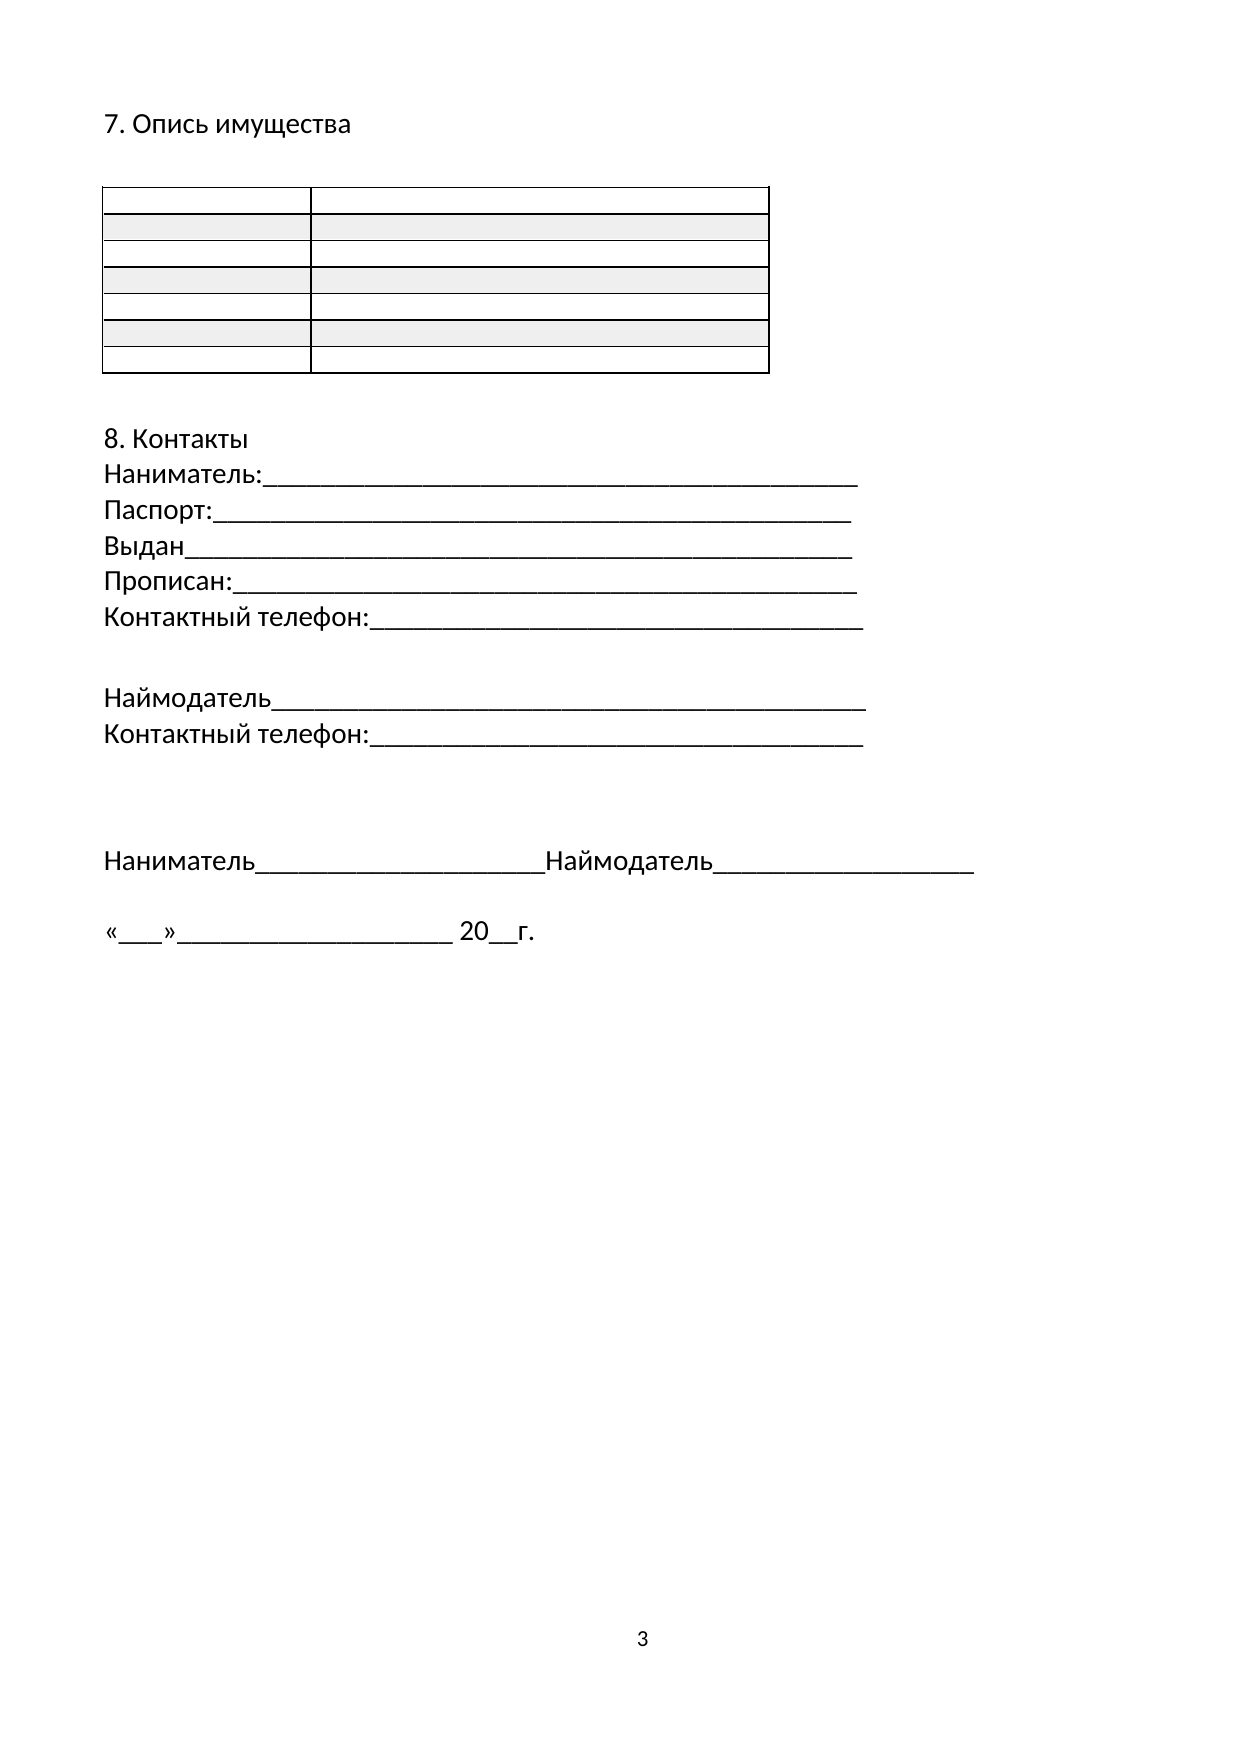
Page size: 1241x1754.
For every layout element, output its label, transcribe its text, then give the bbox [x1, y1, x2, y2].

table_cell [312, 294, 768, 319]
table_header [312, 188, 768, 213]
table_cell [103, 241, 310, 266]
text Наймодатель_________________________________________ [103, 679, 1181, 715]
text Паспорт:____________________________________________ [103, 491, 1181, 527]
table_header [103, 188, 310, 213]
text 8. Контакты [103, 420, 1181, 455]
table_cell [312, 347, 768, 372]
table_cell [312, 215, 768, 239]
text «___»___________________ 20__г. [103, 912, 1181, 948]
text 7. Опись имущества [103, 105, 1181, 141]
table_cell [103, 347, 310, 372]
table_cell [312, 321, 768, 346]
text Наниматель____________________Наймодатель__________________ [103, 842, 1181, 878]
text Наниматель:_________________________________________ [103, 455, 1181, 491]
text Контактный телефон:__________________________________ [103, 598, 1181, 633]
table_cell [312, 268, 768, 293]
table_cell [312, 241, 768, 266]
text Выдан______________________________________________ [103, 527, 1181, 562]
table_cell [103, 294, 310, 319]
text Контактный телефон:__________________________________ [103, 715, 1181, 751]
table_cell [103, 267, 310, 293]
table_cell [103, 320, 310, 346]
table_cell [103, 214, 310, 239]
text Прописан:___________________________________________ [103, 562, 1181, 598]
